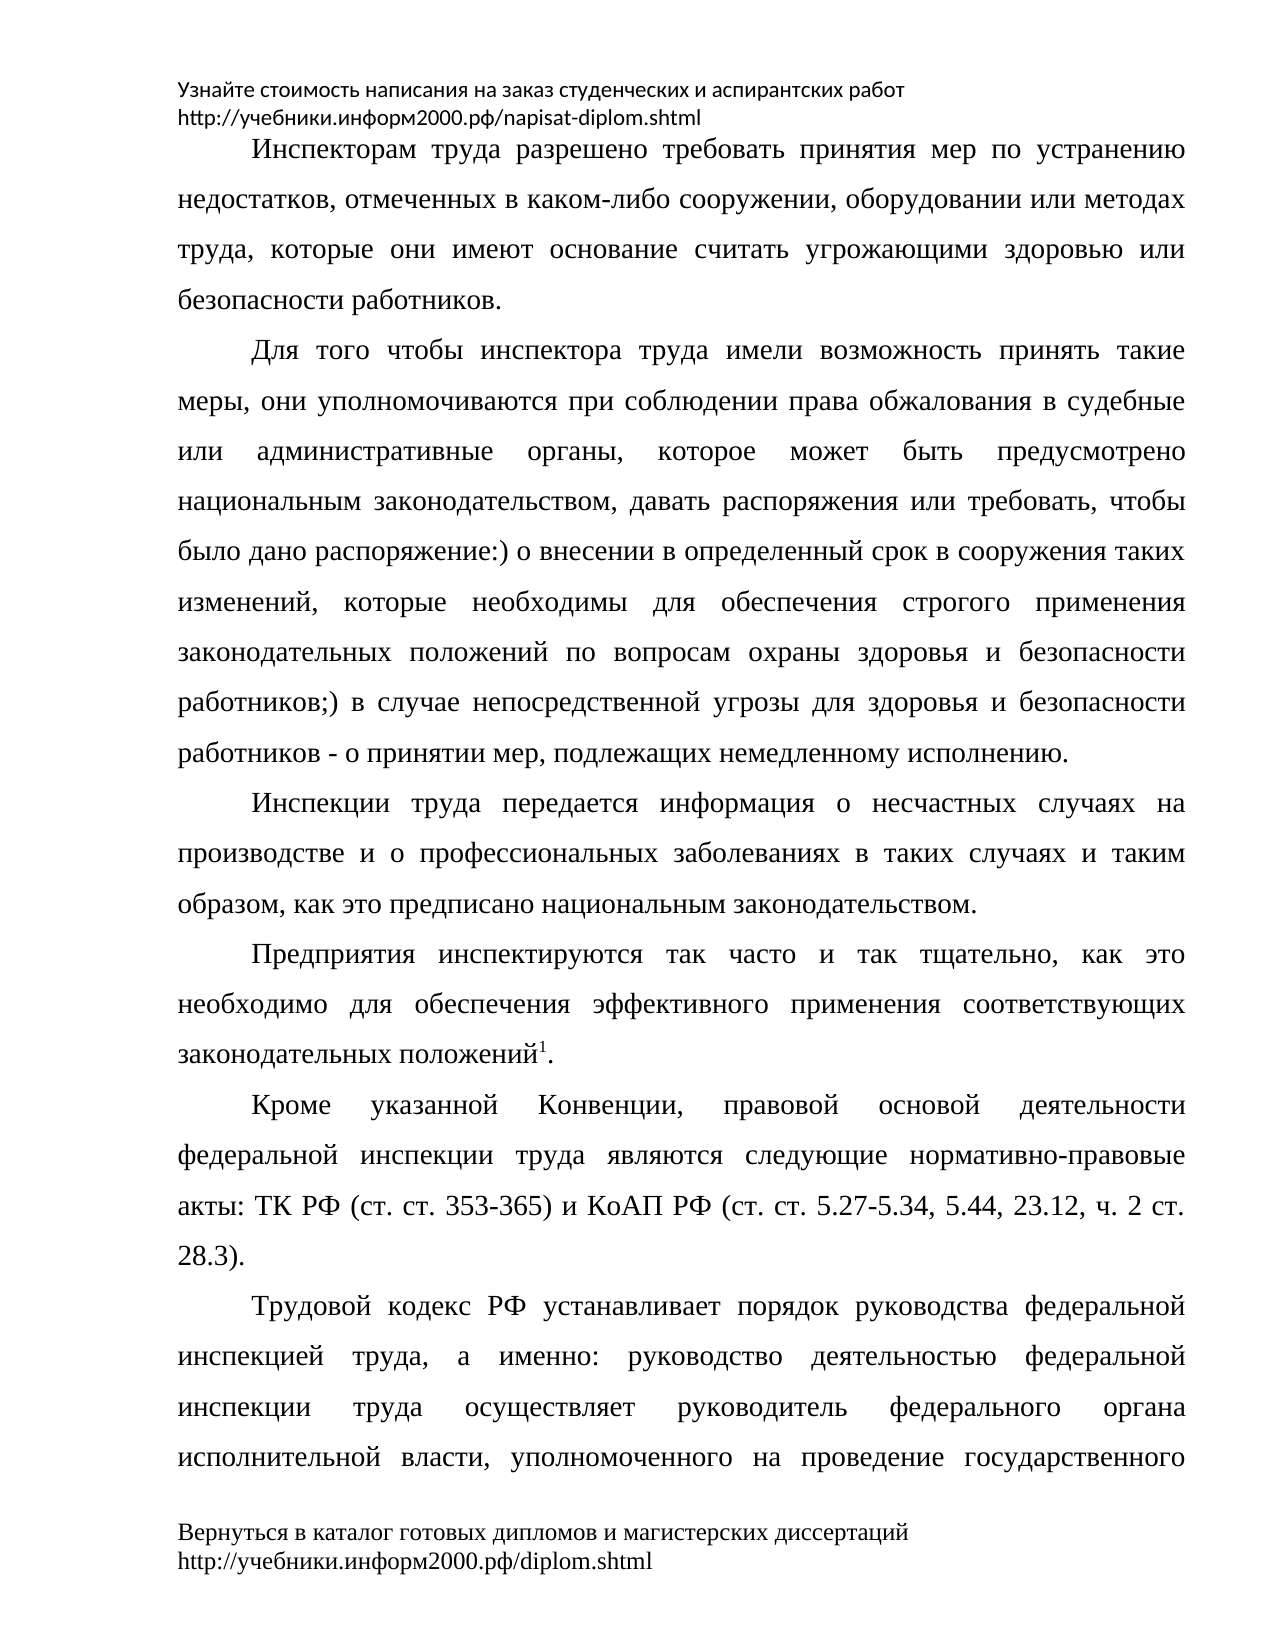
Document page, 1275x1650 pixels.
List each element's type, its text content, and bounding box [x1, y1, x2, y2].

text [177, 1288, 1186, 1473]
text Для того чтобы инспектора труда имели возможность принять такие меры, они уполномочиваются при соблюдении права обжалования в судебные или административные органы, которое может быть предусмотрено национальным законодательством, давать распоряжения или требовать, чтобы было дано распоряжение:) о внесении в определенный срок в сооружения таких изменений, которые необходимы для обеспечения строгого применения законодательных положений по вопросам охраны здоровья и безопасности работников;) в случае непосредственной угрозы для здоровья и безопасности работников - о принятии мер, подлежащих немедленному исполнению. [177, 332, 1186, 768]
text Инспекторам труда разрешено требовать принятия мер по устранению недостатков, отмеченных в каком-либо сооружении, оборудовании или методах труда, которые они имеют основание считать угрожающими здоровью или безопасности работников. [177, 131, 1186, 316]
text Предприятия инспектируются так часто и так тщательно, как это необходимо для обеспечения эффективного применения соответствующих законодательных положений1. [177, 936, 1186, 1070]
text Инспекции труда передается информация о несчастных случаях на производстве и о профессиональных заболеваниях в таких случаях и таким образом, как это предписано национальным законодательством. [177, 785, 1186, 919]
text Кроме указанной Конвенции, правовой основой деятельности федеральной инспекции труда являются следующие нормативно-правовые акты: ТК РФ (ст. ст. 353-365) и КоАП РФ (ст. ст. 5.27-5.34, 5.44, 23.12, ч. 2 ст. 28.3). [177, 1087, 1186, 1271]
